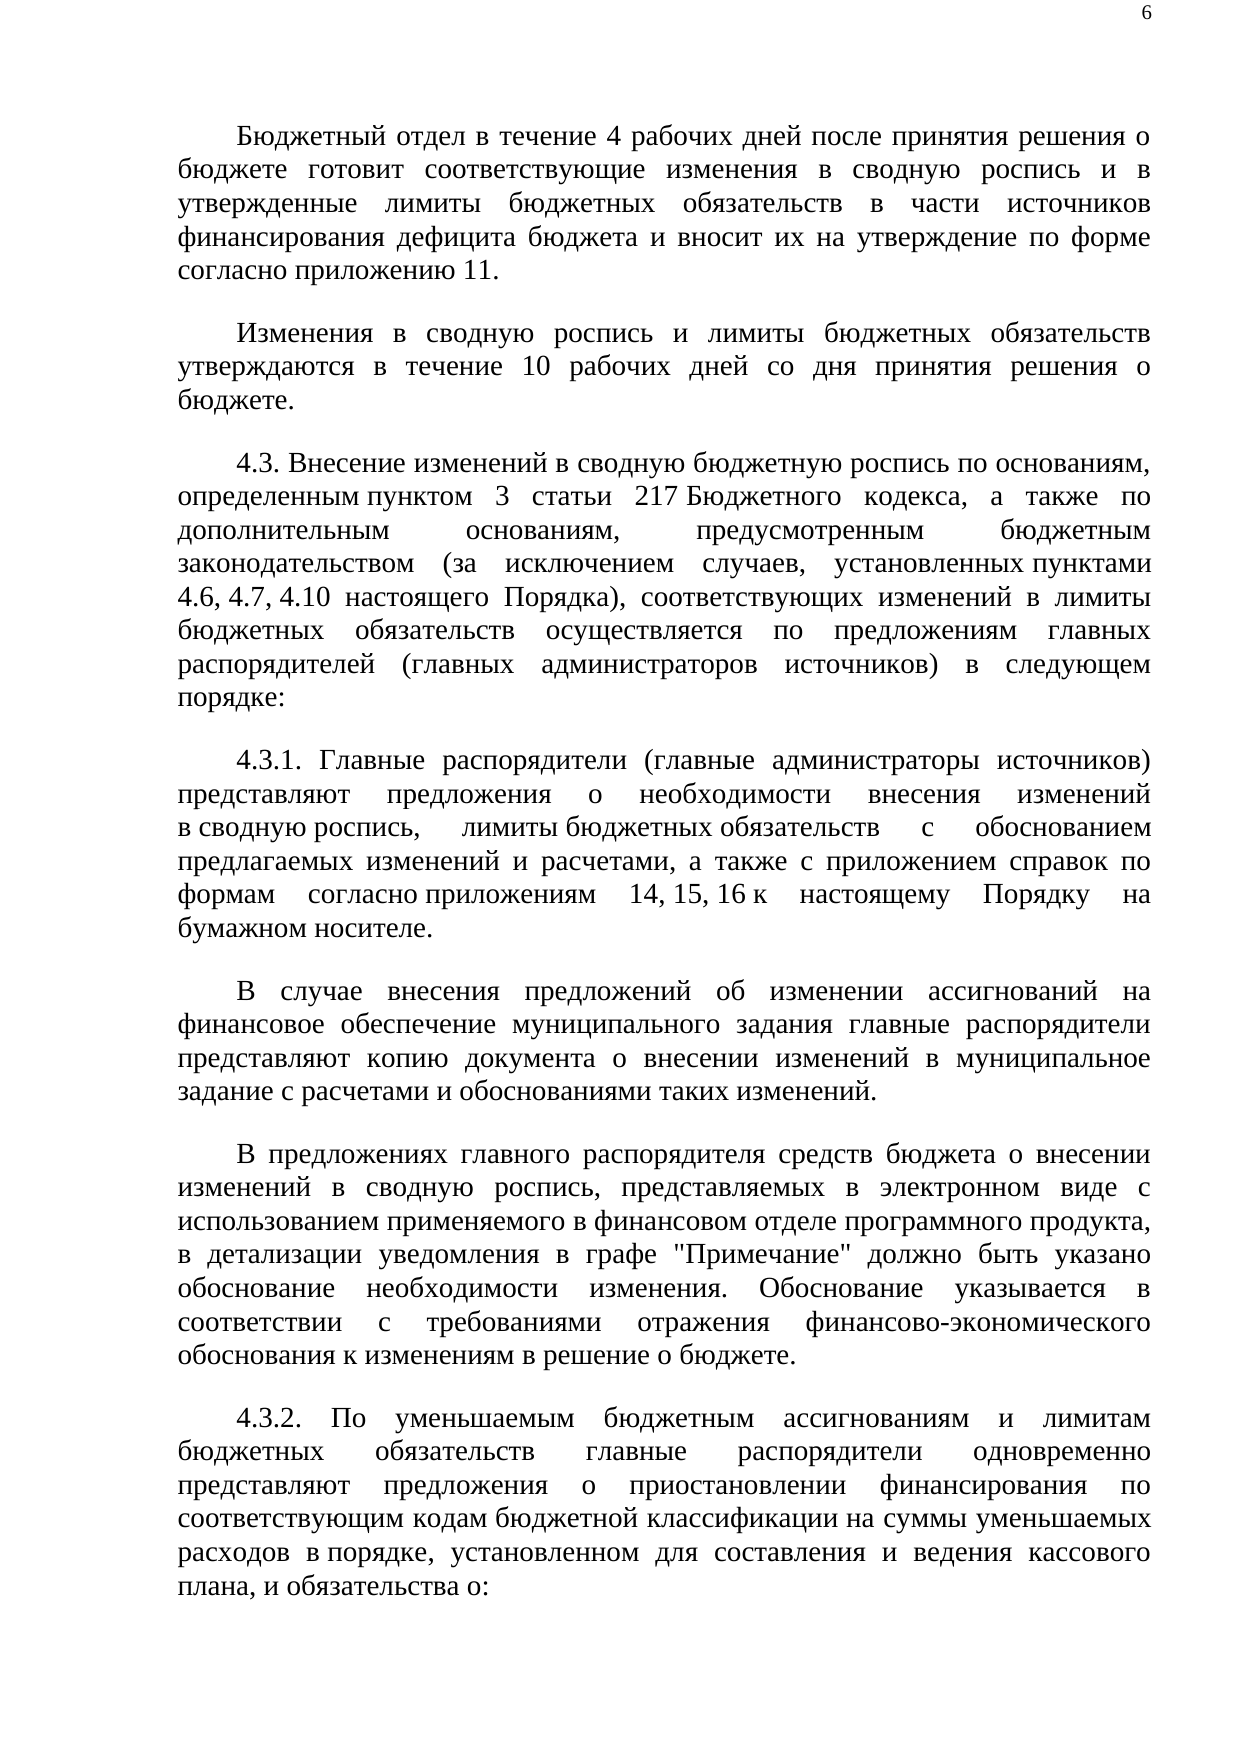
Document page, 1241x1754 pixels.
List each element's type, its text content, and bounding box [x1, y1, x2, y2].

text 4.3.2. По уменьшаемым бюджетным ассигнованиям и лимитам бюджетных обязательств главные распорядители одновременно представляют предложения о приостановлении финансирования по соответствующим кодам бюджетной классификации на суммы уменьшаемых расходов в порядке, установленном для составления и ведения кассового плана, и обязательства о: [177, 1400, 1152, 1601]
text Изменения в сводную роспись и лимиты бюджетных обязательств утверждаются в течение 10 рабочих дней со дня принятия решения о бюджете. [177, 315, 1152, 416]
text В предложениях главного распорядителя средств бюджета о внесении изменений в сводную роспись, представляемых в электронном виде с использованием применяемого в финансовом отделе программного продукта, в детализации уведомления в графе "Примечание" должно быть указано обоснование необходимости изменения. Обоснование указывается в соответствии с требованиями отражения финансово-экономического обоснования к изменениям в решение о бюджете. [177, 1136, 1152, 1371]
text 4.3. Внесение изменений в сводную бюджетную роспись по основаниям, определенным пунктом 3 статьи 217 Бюджетного кодекса, а также по дополнительным основаниям, предусмотренным бюджетным законодательством (за исключением случаев, установленных пунктами 4.6, 4.7, 4.10 настоящего Порядка), соответствующих изменений в лимиты бюджетных обязательств осуществляется по предложениям главных распорядителей (главных администраторов источников) в следующем порядке: [177, 445, 1152, 713]
text 4.3.1. Главные распорядители (главные администраторы источников) представляют предложения о необходимости внесения изменений в сводную роспись, лимиты бюджетных обязательств с обоснованием предлагаемых изменений и расчетами, а также с приложением справок по формам согласно приложениям 14, 15, 16 к настоящему Порядку на бумажном носителе. [177, 742, 1152, 943]
text В случае внесения предложений об изменении ассигнований на финансовое обеспечение муниципального задания главные распорядители представляют копию документа о внесении изменений в муниципальное задание с расчетами и обоснованиями таких изменений. [177, 973, 1152, 1107]
text Бюджетный отдел в течение 4 рабочих дней после принятия решения о бюджете готовит соответствующие изменения в сводную роспись и в утвержденные лимиты бюджетных обязательств в части источников финансирования дефицита бюджета и вносит их на утверждение по форме согласно приложению 11. [177, 118, 1152, 286]
